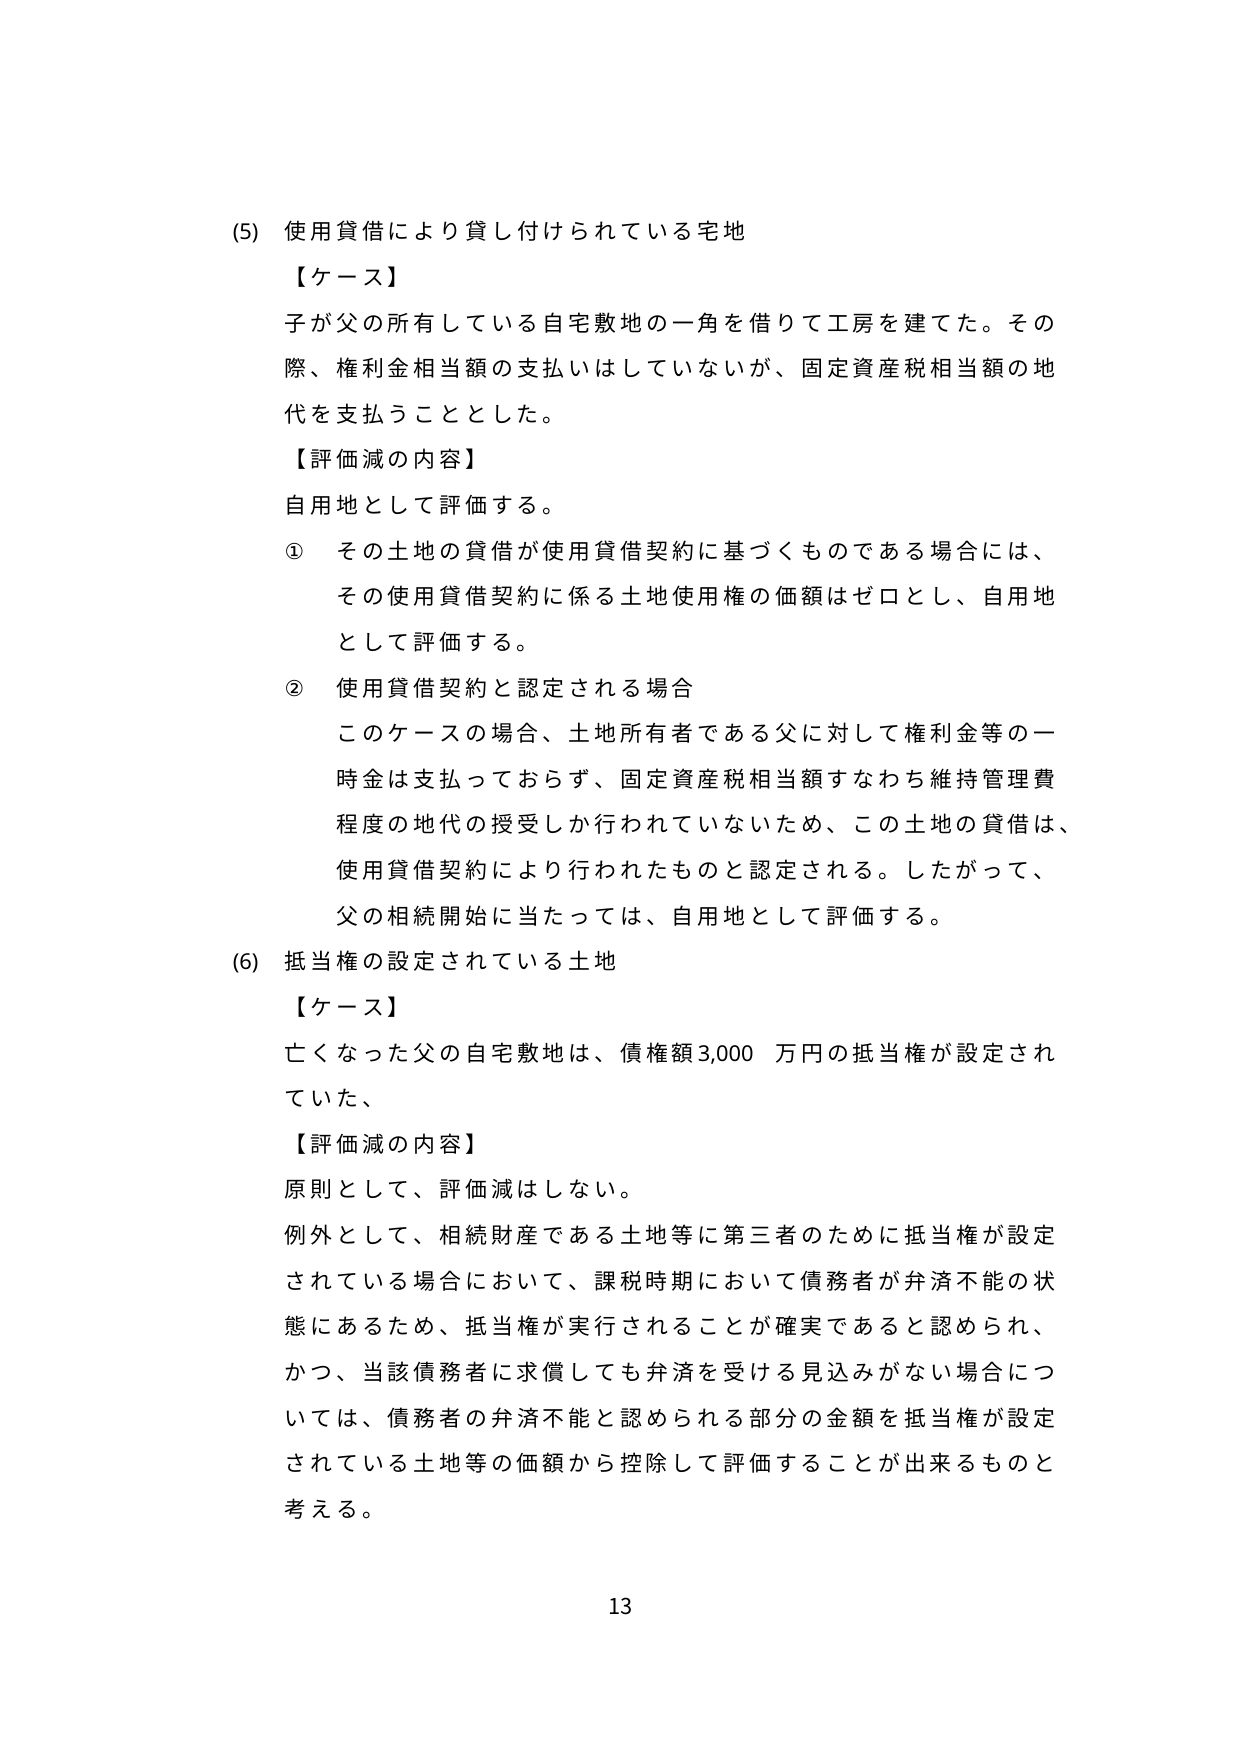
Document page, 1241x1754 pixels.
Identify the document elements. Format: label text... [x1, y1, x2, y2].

list 抵当権の設定されている土地 [225, 937, 1059, 983]
list 【評価減の内容】 [268, 436, 1059, 481]
list 亡くなった父の自宅敷地は、債権額3,000万円の抵当権が設定されていた、 [268, 1029, 1059, 1120]
list このケースの場合、土地所有者である父に対して権利金等の一時金は支払っておらず、固定資産税相当額すなわち維持管理費程度の地代の授受しか行われていないため、この土地の貸借は、使用貸借契約により行われたものと認定される。したがって、父の相続開始に当たっては、自用地として評価する。 [312, 709, 1059, 937]
list 使用貸借により貸し付けられている宅地 [225, 207, 1059, 253]
list 子が父の所有している自宅敷地の一角を借りて工房を建てた。その際、権利金相当額の支払いはしていないが、固定資産税相当額の地代を支払うこととした。 [268, 299, 1059, 436]
list 例外として、相続財産である土地等に第三者のために抵当権が設定されている場合において、課税時期において債務者が弁済不能の状態にあるため、抵当権が実行されることが確実であると認められ、かつ、当該債務者に求償しても弁済を受ける見込みがない場合については、債務者の弁済不能と認められる部分の金額を抵当権が設定されている土地等の価額から控除して評価することが出来るものと考える。 [268, 1211, 1059, 1531]
list 使用貸借契約と認定される場合 [268, 664, 1059, 709]
list 【ケース】 [268, 253, 1059, 299]
list その土地の貸借が使用貸借契約に基づくものである場合には、その使用貸借契約に係る土地使用権の価額はゼロとし、自用地として評価する。 [268, 527, 1059, 664]
list 自用地として評価する。 [268, 481, 1059, 527]
list 【ケース】 [268, 983, 1059, 1029]
list 【評価減の内容】 [268, 1120, 1059, 1166]
list 原則として、評価減はしない。 [268, 1166, 1059, 1211]
